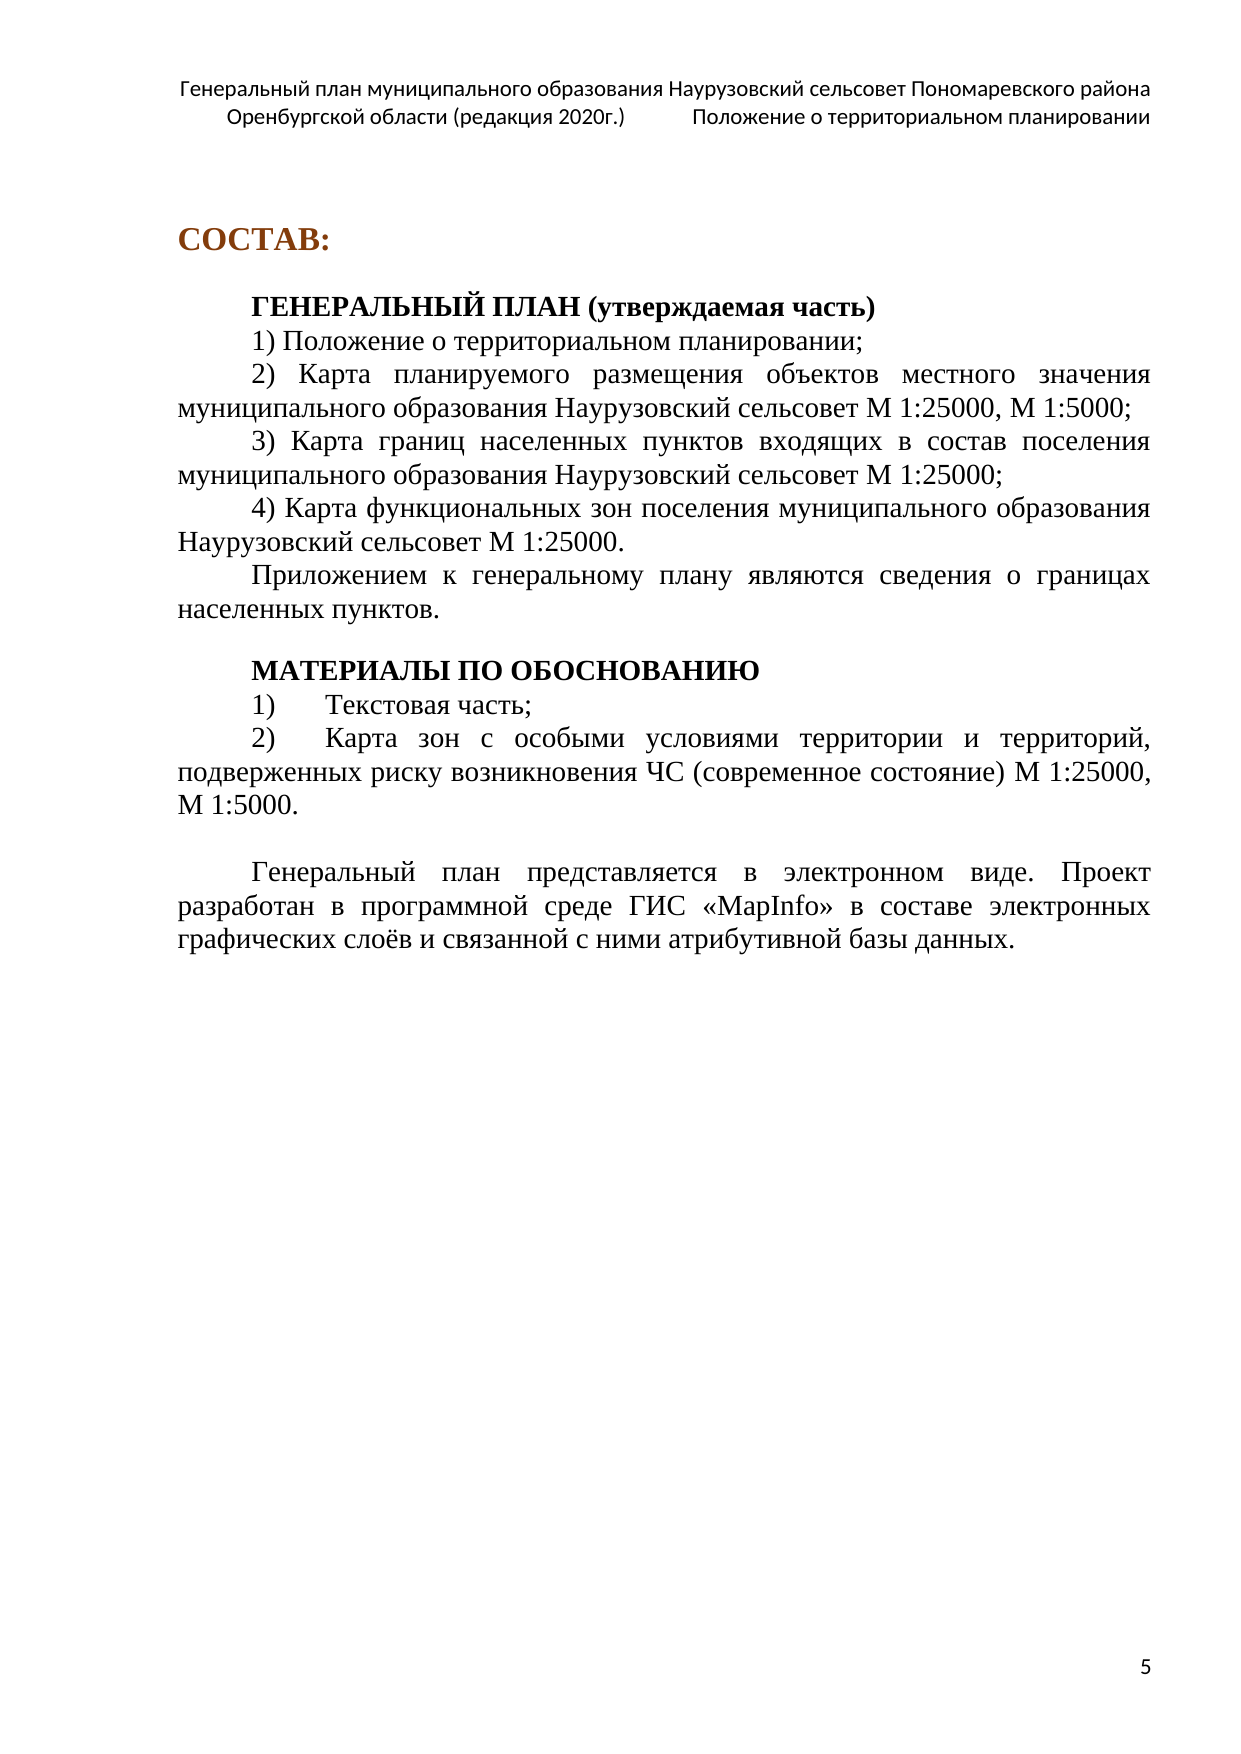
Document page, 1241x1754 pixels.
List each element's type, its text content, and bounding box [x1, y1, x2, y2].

list Текстовая часть; [177, 687, 1152, 720]
text 3) Карта границ населенных пунктов входящих в состав поселения муниципального образования Наурузовский сельсовет М 1:25000; [177, 423, 1152, 490]
text 1) Положение о территориальном планировании; [177, 323, 1152, 356]
text 4) Карта функциональных зон поселения муниципального образования Наурузовский сельсовет М 1:25000. [177, 490, 1152, 557]
text Генеральный план представляется в электронном виде. Проект разработан в программной среде ГИС «MapInfo» в составе электронных графических слоёв и связанной с ними атрибутивной базы данных. [177, 854, 1152, 955]
subtitle СОСТАВ: [177, 219, 1152, 257]
text ГЕНЕРАЛЬНЫЙ ПЛАН (утверждаемая часть) [177, 289, 1152, 323]
list Карта зон с особыми условиями территории и территорий, подверженных риску возникновения ЧС (современное состояние) М 1:25000, М 1:5000. [177, 720, 1152, 821]
text МАТЕРИАЛЫ ПО ОБОСНОВАНИЮ [177, 653, 1152, 687]
text 2) Карта планируемого размещения объектов местного значения муниципального образования Наурузовский сельсовет М 1:25000, М 1:5000; [177, 356, 1152, 423]
text Приложением к генеральному плану являются сведения о границах населенных пунктов. [177, 557, 1152, 624]
